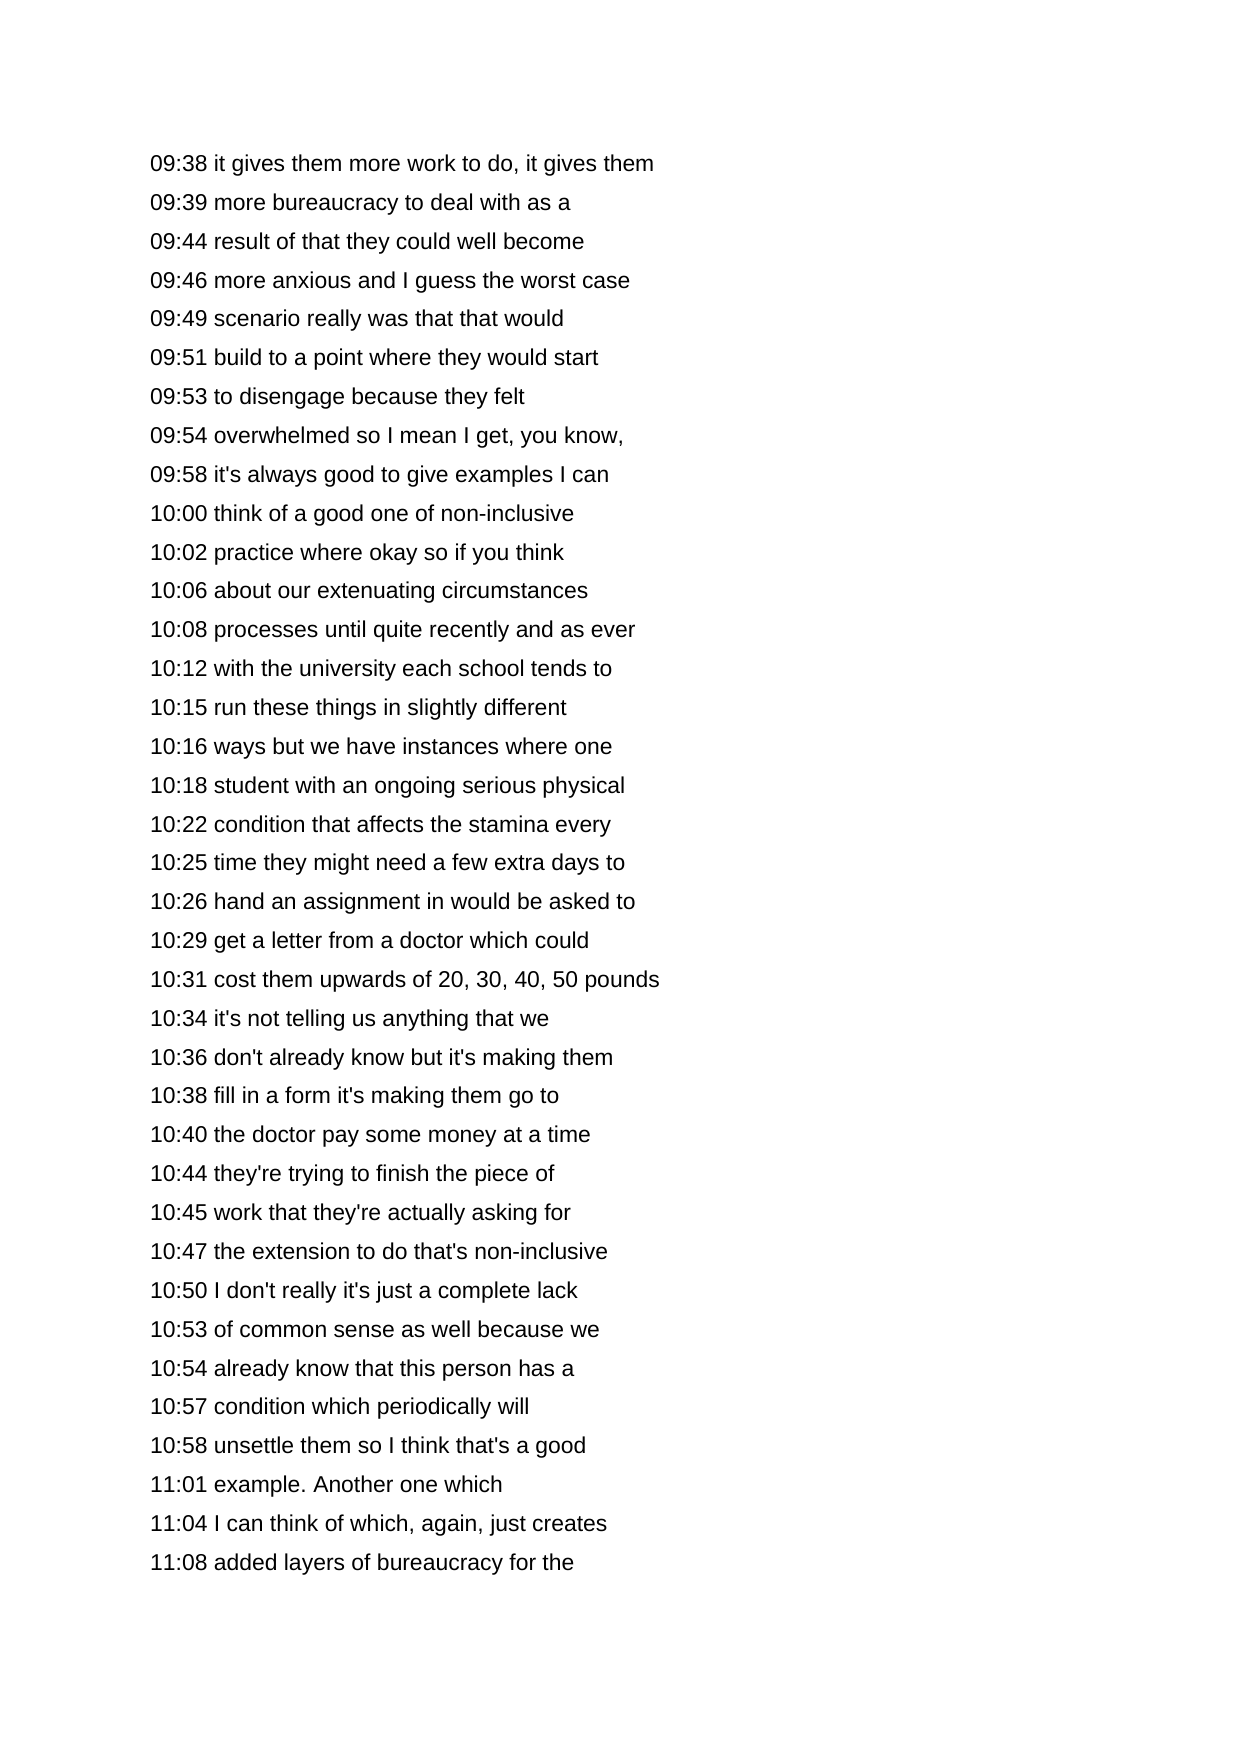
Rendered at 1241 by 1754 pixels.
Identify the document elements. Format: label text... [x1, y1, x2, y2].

text 09:38 it gives them more work to do, it gives them [150, 150, 1090, 176]
text 10:36 don't already know but it's making them [150, 1044, 1090, 1070]
text 09:44 result of that they could well become [150, 228, 1090, 254]
text 10:38 fill in a form it's making them go to [150, 1082, 1090, 1109]
text 10:50 I don't really it's just a complete lack [150, 1277, 1090, 1303]
text 10:02 practice where okay so if you think [150, 538, 1090, 565]
text 10:31 cost them upwards of 20, 30, 40, 50 pounds [150, 966, 1090, 992]
text 10:40 the doctor pay some money at a time [150, 1121, 1090, 1148]
text 11:01 example. Another one which [150, 1471, 1090, 1497]
text 10:58 unsettle them so I think that's a good [150, 1432, 1090, 1458]
text 09:49 scenario really was that that would [150, 305, 1090, 332]
text 10:54 already know that this person has a [150, 1354, 1090, 1381]
text 10:25 time they might need a few extra days to [150, 849, 1090, 876]
text 10:00 think of a good one of non-inclusive [150, 500, 1090, 526]
text 10:08 processes until quite recently and as ever [150, 616, 1090, 643]
text 10:44 they're trying to finish the piece of [150, 1160, 1090, 1187]
text 09:58 it's always good to give examples I can [150, 461, 1090, 487]
text 09:51 build to a point where they would start [150, 344, 1090, 371]
text 10:06 about our extenuating circumstances [150, 577, 1090, 604]
text 11:08 added layers of bureaucracy for the [150, 1549, 1090, 1575]
text 10:15 run these things in slightly different [150, 694, 1090, 720]
text 10:16 ways but we have instances where one [150, 733, 1090, 759]
text 09:54 overwhelmed so I mean I get, you know, [150, 422, 1090, 448]
text 10:22 condition that affects the stamina every [150, 811, 1090, 837]
text 10:29 get a letter from a doctor which could [150, 927, 1090, 953]
text 10:45 work that they're actually asking for [150, 1199, 1090, 1225]
text 10:47 the extension to do that's non-inclusive [150, 1238, 1090, 1264]
text 09:46 more anxious and I guess the worst case [150, 267, 1090, 293]
text 10:57 condition which periodically will [150, 1393, 1090, 1420]
text 09:39 more bureaucracy to deal with as a [150, 189, 1090, 215]
text 10:53 of common sense as well because we [150, 1316, 1090, 1342]
text 10:34 it's not telling us anything that we [150, 1005, 1090, 1031]
text 09:53 to disengage because they felt [150, 383, 1090, 409]
text 10:26 hand an assignment in would be asked to [150, 888, 1090, 914]
text 10:12 with the university each school tends to [150, 655, 1090, 681]
text 10:18 student with an ongoing serious physical [150, 772, 1090, 798]
text 11:04 I can think of which, again, just creates [150, 1510, 1090, 1536]
